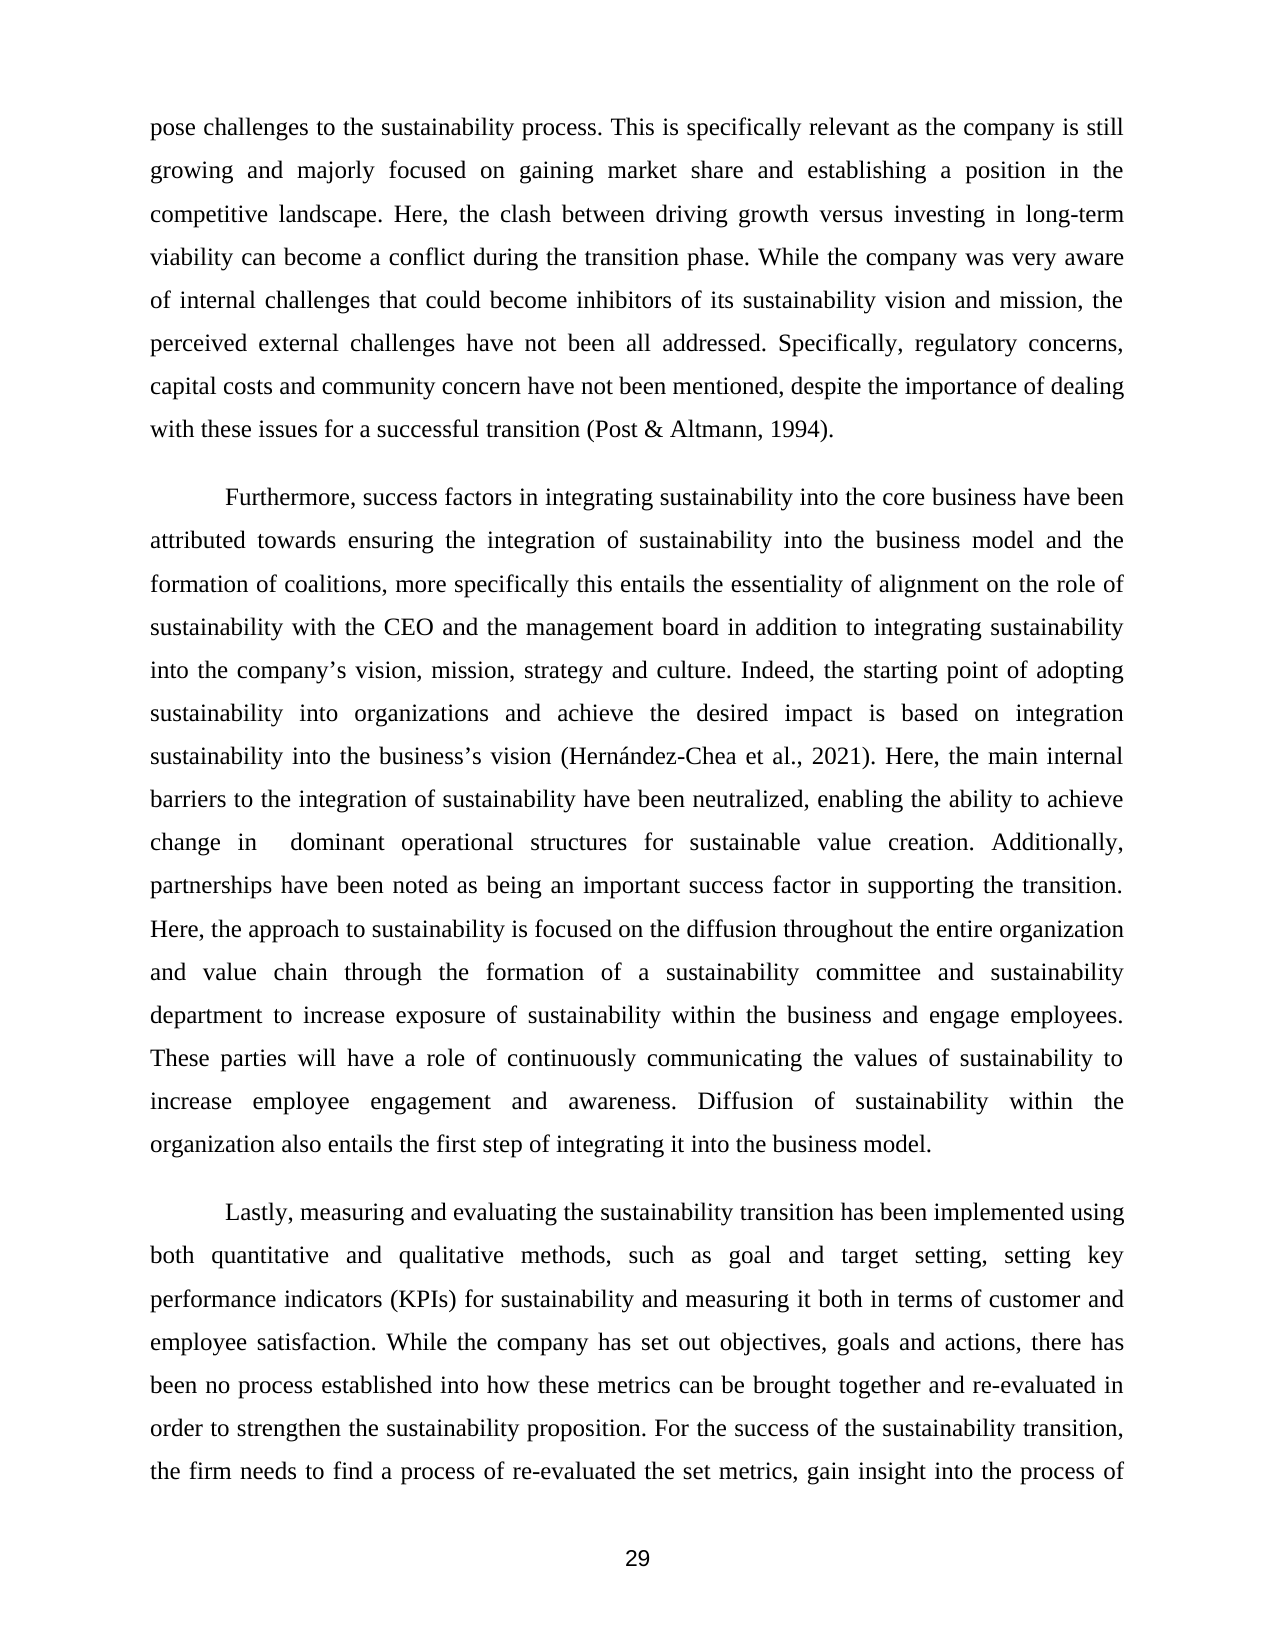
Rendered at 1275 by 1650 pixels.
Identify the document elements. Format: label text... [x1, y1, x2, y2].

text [150, 112, 1125, 443]
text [150, 1197, 1125, 1485]
text Furthermore, success factors in integrating sustainability into the core business have been attributed towards ensuring the integration of sustainability into the business model and the formation of coalitions, more specifically this entails the essentiality of alignment on the role of sustainability with the CEO and the management board in addition to integrating sustainability into the company’s vision, mission, strategy and culture. Indeed, the starting point of adopting sustainability into organizations and achieve the desired impact is based on integration sustainability into the business’s vision (Hernández-Chea et al., 2021). Here, the main internal barriers to the integration of sustainability have been neutralized, enabling the ability to achieve change in dominant operational structures for sustainable value creation. Additionally, partnerships have been noted as being an important success factor in supporting the transition. Here, the approach to sustainability is focused on the diffusion throughout the entire organization and value chain through the formation of a sustainability committee and sustainability department to increase exposure of sustainability within the business and engage employees. These parties will have a role of continuously communicating the values of sustainability to increase employee engagement and awareness. Diffusion of sustainability within the organization also entails the first step of integrating it into the business model. [150, 482, 1125, 1158]
